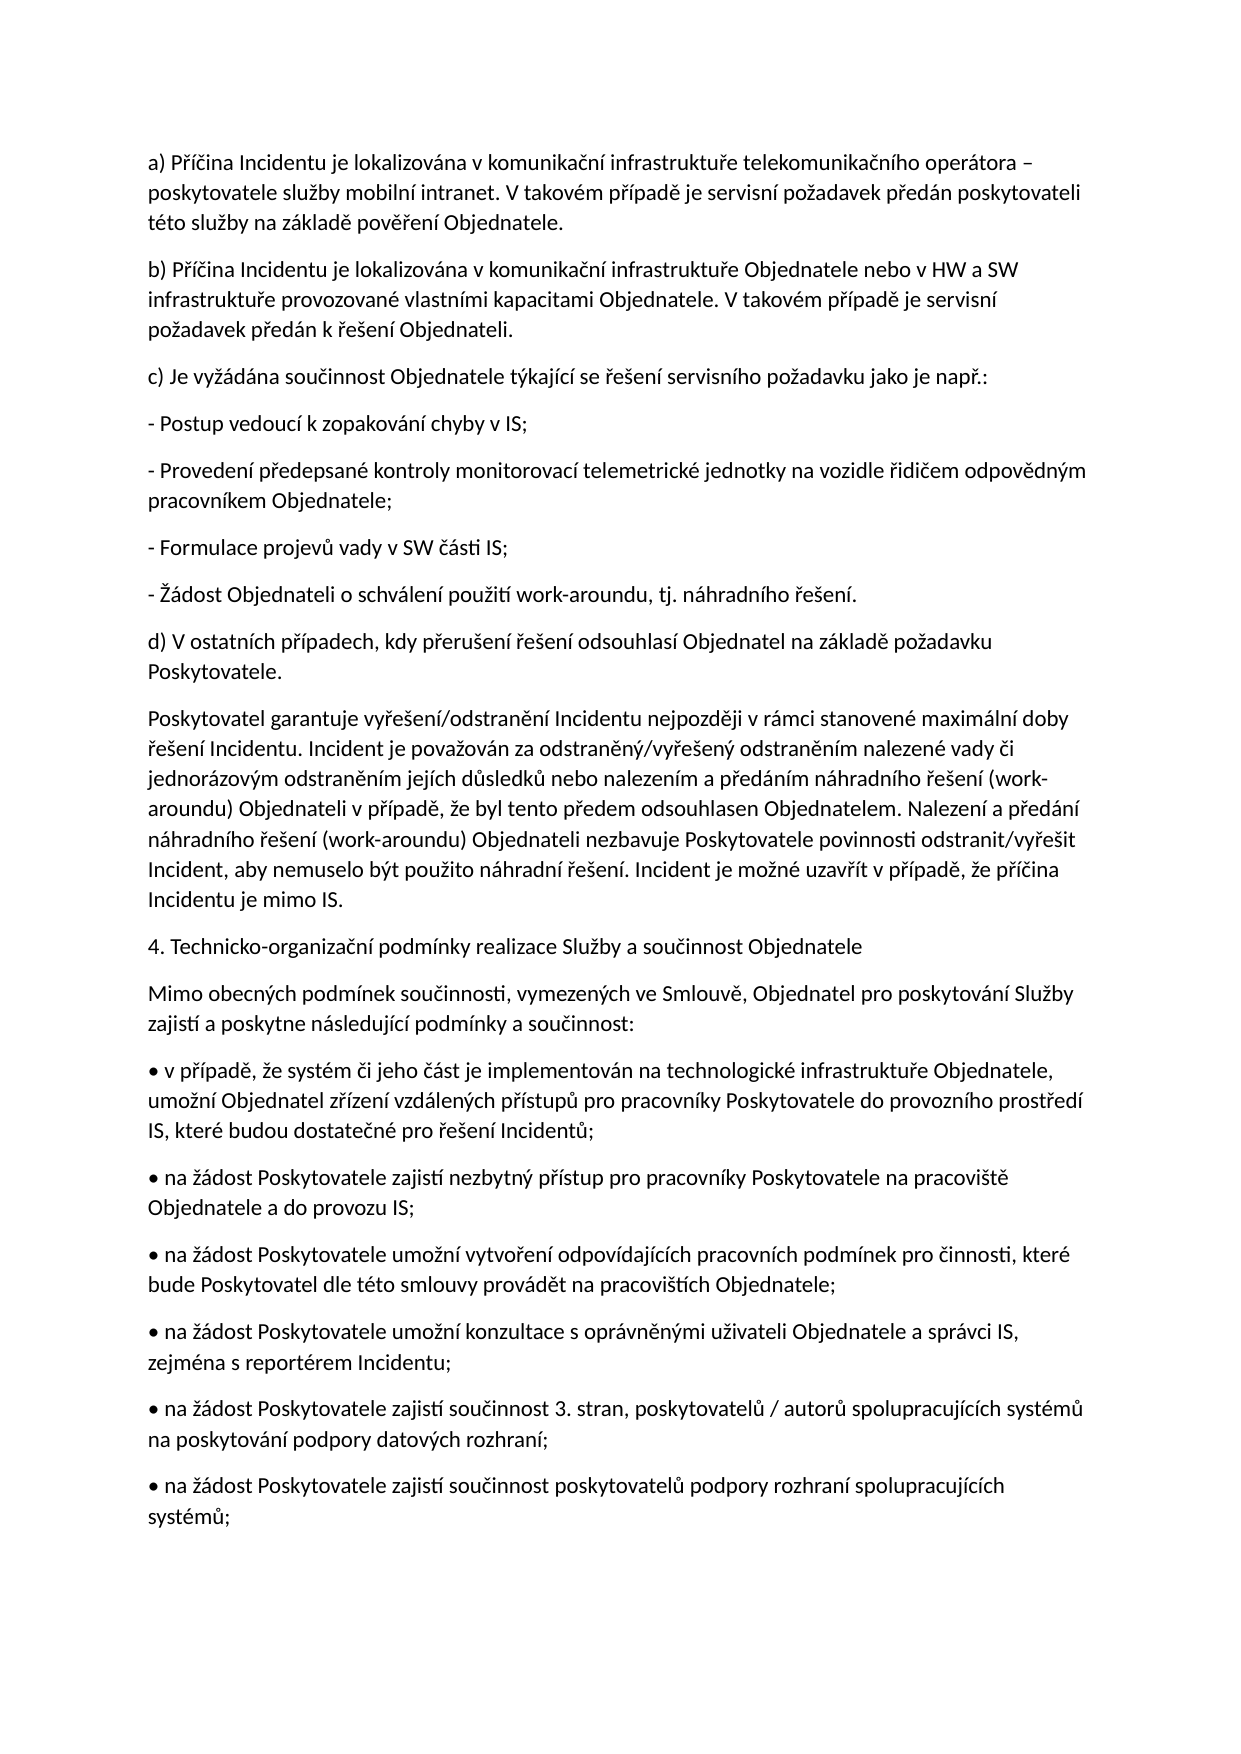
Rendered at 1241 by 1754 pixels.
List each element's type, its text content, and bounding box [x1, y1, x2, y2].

text • na žádost Poskytovatele zajistí součinnost 3. stran, poskytovatelů / autorů spolupracujících systémů na poskytování podpory datových rozhraní; [148, 1394, 1093, 1453]
text • na žádost Poskytovatele zajistí nezbytný přístup pro pracovníky Poskytovatele na pracoviště Objednatele a do provozu IS; [148, 1163, 1093, 1221]
text Mimo obecných podmínek součinnosti, vymezených ve Smlouvě, Objednatel pro poskytování Služby zajistí a poskytne následující podmínky a součinnost: [148, 979, 1093, 1037]
text - Žádost Objednateli o schválení použití work-aroundu, tj. náhradního řešení. [148, 580, 1093, 608]
text • v případě, že systém či jeho část je implementován na technologické infrastruktuře Objednatele, umožní Objednatel zřízení vzdálených přístupů pro pracovníky Poskytovatele do provozního prostředí IS, které budou dostatečné pro řešení Incidentů; [148, 1056, 1093, 1144]
text • na žádost Poskytovatele zajistí součinnost poskytovatelů podpory rozhraní spolupracujících systémů; [148, 1472, 1093, 1530]
text Poskytovatel garantuje vyřešení/odstranění Incidentu nejpozději v rámci stanovené maximální doby řešení Incidentu. Incident je považován za odstraněný/vyřešený odstraněním nalezené vady či jednorázovým odstraněním jejích důsledků nebo nalezením a předáním náhradního řešení (work-aroundu) Objednateli v případě, že byl tento předem odsouhlasen Objednatelem. Nalezení a předání náhradního řešení (work-aroundu) Objednateli nezbavuje Poskytovatele povinnosti odstranit/vyřešit Incident, aby nemuselo být použito náhradní řešení. Incident je možné uzavřít v případě, že příčina Incidentu je mimo IS. [148, 704, 1093, 913]
text b) Příčina Incidentu je lokalizována v komunikační infrastruktuře Objednatele nebo v HW a SW infrastruktuře provozované vlastními kapacitami Objednatele. V takovém případě je servisní požadavek předán k řešení Objednateli. [148, 255, 1093, 343]
text c) Je vyžádána součinnost Objednatele týkající se řešení servisního požadavku jako je např.: [148, 362, 1093, 390]
text a) Příčina Incidentu je lokalizována v komunikační infrastruktuře telekomunikačního operátora – poskytovatele služby mobilní intranet. V takovém případě je servisní požadavek předán poskytovateli této služby na základě pověření Objednatele. [148, 148, 1093, 236]
text • na žádost Poskytovatele umožní konzultace s oprávněnými uživateli Objednatele a správci IS, zejména s reportérem Incidentu; [148, 1317, 1093, 1376]
text - Postup vedoucí k zopakování chyby v IS; [148, 409, 1093, 437]
text d) V ostatních případech, kdy přerušení řešení odsouhlasí Objednatel na základě požadavku Poskytovatele. [148, 627, 1093, 685]
text • na žádost Poskytovatele umožní vytvoření odpovídajících pracovních podmínek pro činnosti, které bude Poskytovatel dle této smlouvy provádět na pracovištích Objednatele; [148, 1240, 1093, 1298]
text 4. Technicko-organizační podmínky realizace Služby a součinnost Objednatele [148, 932, 1093, 960]
text - Provedení předepsané kontroly monitorovací telemetrické jednotky na vozidle řidičem odpovědným pracovníkem Objednatele; [148, 456, 1093, 514]
text - Formulace projevů vady v SW části IS; [148, 533, 1093, 561]
